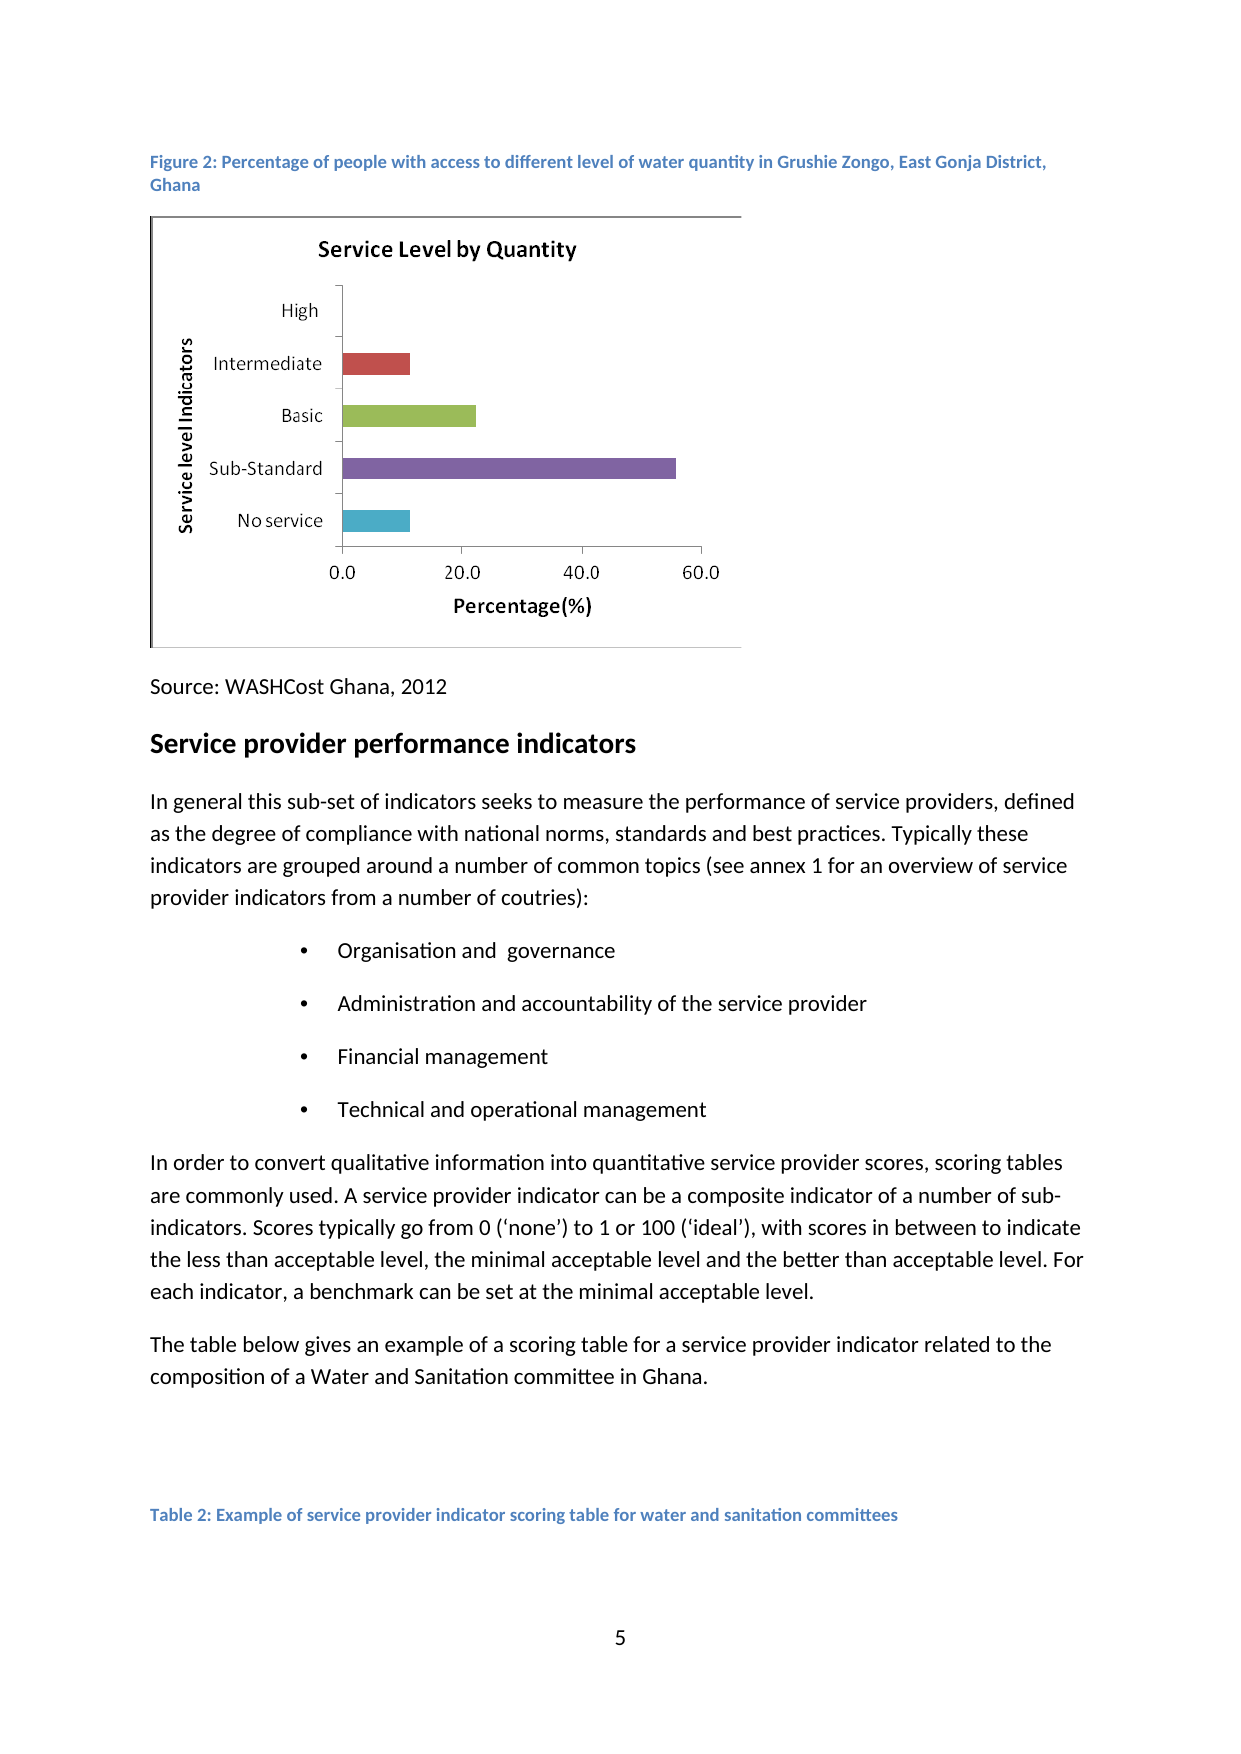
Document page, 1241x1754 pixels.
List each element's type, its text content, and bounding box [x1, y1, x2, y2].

text Source: WASHCost Ghana, 2012 [150, 672, 1090, 700]
list Technical and operational management [300, 1096, 1090, 1123]
list Administration and accountability of the service provider [300, 989, 1090, 1017]
text The table below gives an example of a scoring table for a service provider indicator related to the composition of a Water and Sanitation committee in Ghana. [150, 1330, 1090, 1391]
list Organisation and governance [300, 936, 1090, 964]
list Financial management [300, 1042, 1090, 1071]
text In general this sub-set of indicators seeks to measure the performance of service providers, defined as the degree of compliance with national norms, standards and best practices. Typically these indicators are grouped around a number of common topics (see annex 1 for an overview of service provider indicators from a number of coutries): [150, 787, 1090, 911]
text In order to convert qualitative information into quantitative service provider scores, scoring tables are commonly used. A service provider indicator can be a composite indicator of a number of sub-indicators. Scores typically go from 0 (‘none’) to 1 or 100 (‘ideal’), with scores in between to indicate the less than acceptable level, the minimal acceptable level and the better than acceptable level. For each indicator, a benchmark can be set at the minimal acceptable level. [150, 1148, 1090, 1305]
text Table 2: Example of service provider indicator scoring table for water and sanitation committees [150, 1503, 1090, 1526]
subtitle Service provider performance indicators [150, 725, 1090, 761]
text Figure 2: Percentage of people with access to different level of water quantity in Grushie Zongo, East Gonja District, Ghana [150, 150, 1090, 196]
